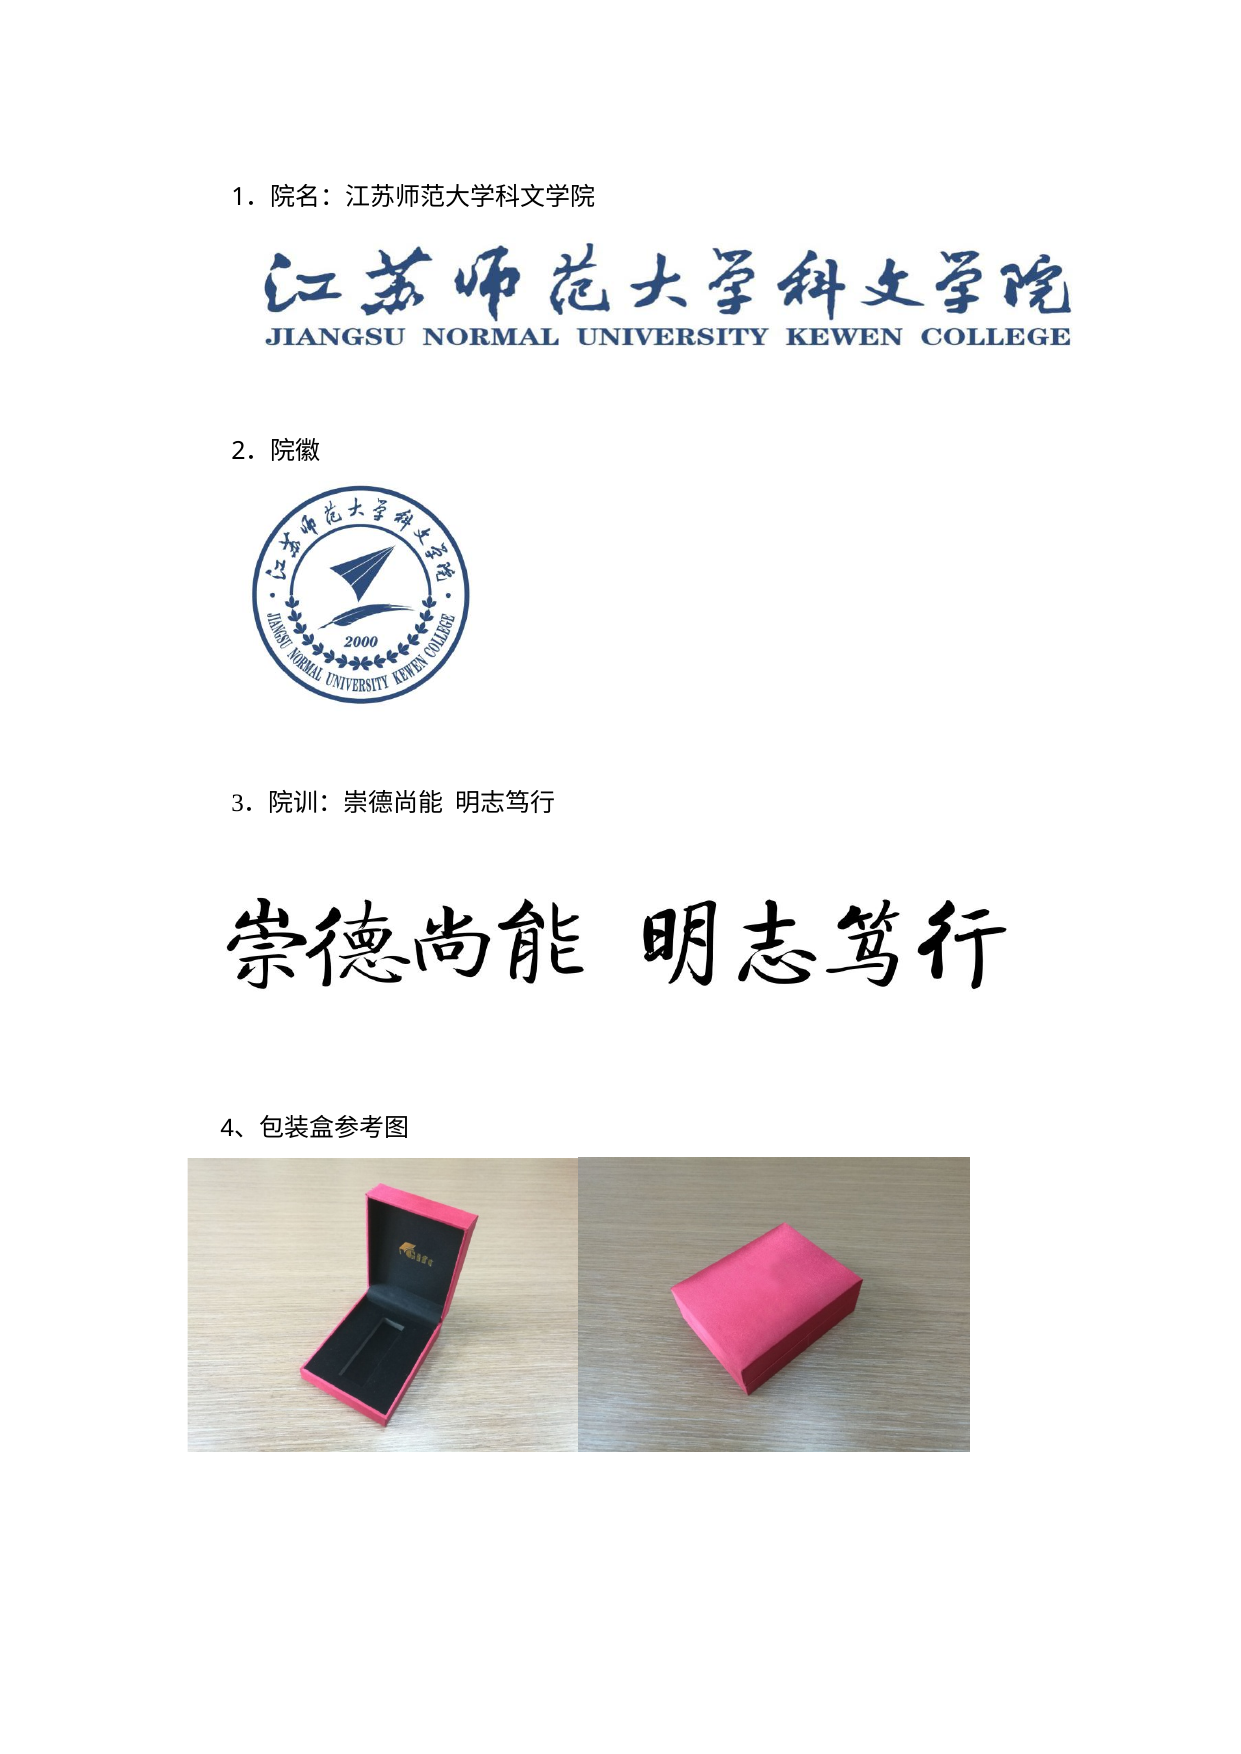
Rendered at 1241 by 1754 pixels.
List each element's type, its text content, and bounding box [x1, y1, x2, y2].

picture [187, 1157, 970, 1452]
picture [187, 832, 1049, 1069]
text 3．院训：崇德尚能 明志笃行 [187, 768, 1053, 833]
text 2．院徽 [187, 416, 1053, 481]
picture [231, 481, 491, 713]
text 1．院名：江苏师范大学科文学院 [231, 162, 1053, 227]
picture [231, 227, 1096, 363]
text 4、包装盒参考图 [187, 1093, 1053, 1158]
